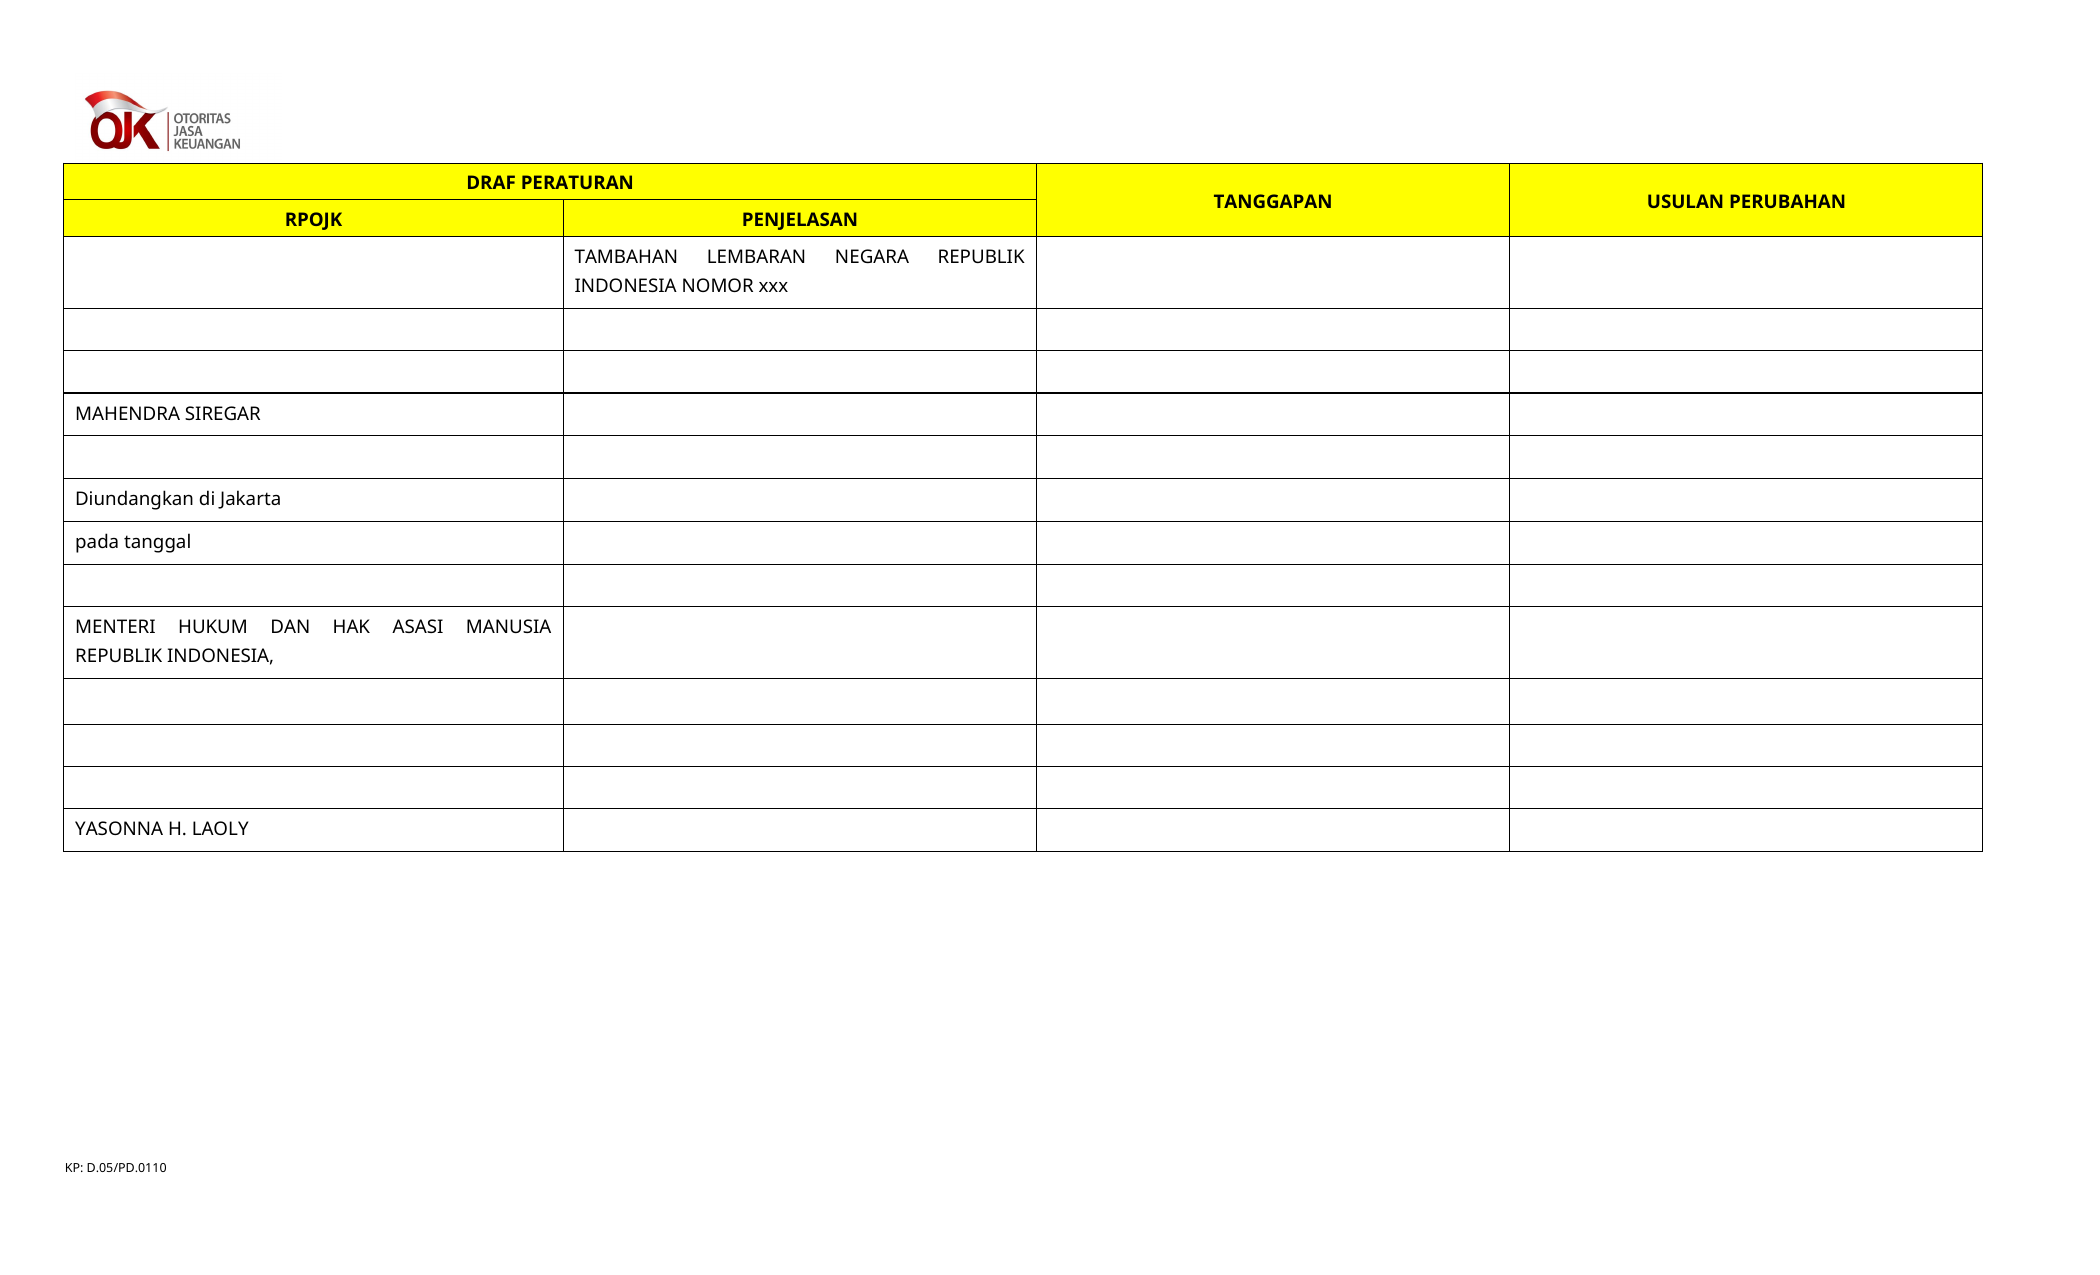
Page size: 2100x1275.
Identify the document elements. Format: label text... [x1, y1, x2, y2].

table_cell [1037, 522, 1509, 563]
table_cell [1510, 767, 1982, 808]
table_cell MAHENDRA SIREGAR [64, 394, 563, 435]
table_cell [564, 679, 1036, 723]
table_cell [564, 767, 1036, 808]
table_cell [64, 436, 563, 478]
table_cell PENJELASAN [564, 200, 1036, 236]
table_cell [64, 725, 563, 766]
table_cell [1037, 309, 1509, 350]
table_header DRAF PERATURAN [64, 164, 1036, 199]
table_cell [564, 565, 1036, 606]
table_header USULAN PERUBAHAN [1510, 164, 1982, 236]
table_cell [564, 809, 1036, 851]
table_cell [1510, 679, 1982, 723]
table_cell [564, 309, 1036, 350]
table_cell [564, 522, 1036, 563]
table_cell MENTERI HUKUM DAN HAK ASASI MANUSIA REPUBLIK INDONESIA, [64, 607, 563, 678]
table_cell [1510, 725, 1982, 766]
table_header TANGGAPAN [1037, 164, 1509, 236]
table_cell [564, 351, 1036, 392]
table_cell [64, 679, 563, 723]
table_cell [1510, 309, 1982, 350]
table_cell [1037, 436, 1509, 478]
table_cell [564, 436, 1036, 478]
table_cell [564, 607, 1036, 678]
table_cell [64, 565, 563, 606]
table_cell [1510, 565, 1982, 606]
table_cell [64, 309, 563, 350]
table_cell RPOJK [64, 200, 563, 236]
table_cell [1037, 809, 1509, 851]
table_cell [1037, 351, 1509, 392]
table_cell [1510, 237, 1982, 308]
table_cell [564, 479, 1036, 521]
table_cell [1037, 679, 1509, 723]
table_cell [1510, 809, 1982, 851]
picture [75, 73, 282, 163]
table_cell [1510, 351, 1982, 392]
table_cell [1037, 607, 1509, 678]
table_cell [1037, 565, 1509, 606]
table_cell TAMBAHAN LEMBARAN NEGARA REPUBLIK INDONESIA NOMOR xxx [564, 237, 1036, 308]
table_cell [564, 725, 1036, 766]
table_cell [1510, 436, 1982, 478]
table_cell [1037, 725, 1509, 766]
table_cell [1510, 607, 1982, 678]
table_cell [1510, 394, 1982, 435]
table_cell [1510, 522, 1982, 563]
table_cell [1037, 479, 1509, 521]
table_cell pada tanggal [64, 522, 563, 563]
table_cell [64, 351, 563, 392]
table_cell YASONNA H. LAOLY [64, 809, 563, 851]
table_cell [564, 394, 1036, 435]
table_cell [1510, 479, 1982, 521]
table_cell [1037, 394, 1509, 435]
table_cell [1037, 237, 1509, 308]
table_cell [1037, 767, 1509, 808]
table_cell [64, 767, 563, 808]
table_cell [64, 237, 563, 308]
table_cell Diundangkan di Jakarta [64, 479, 563, 521]
